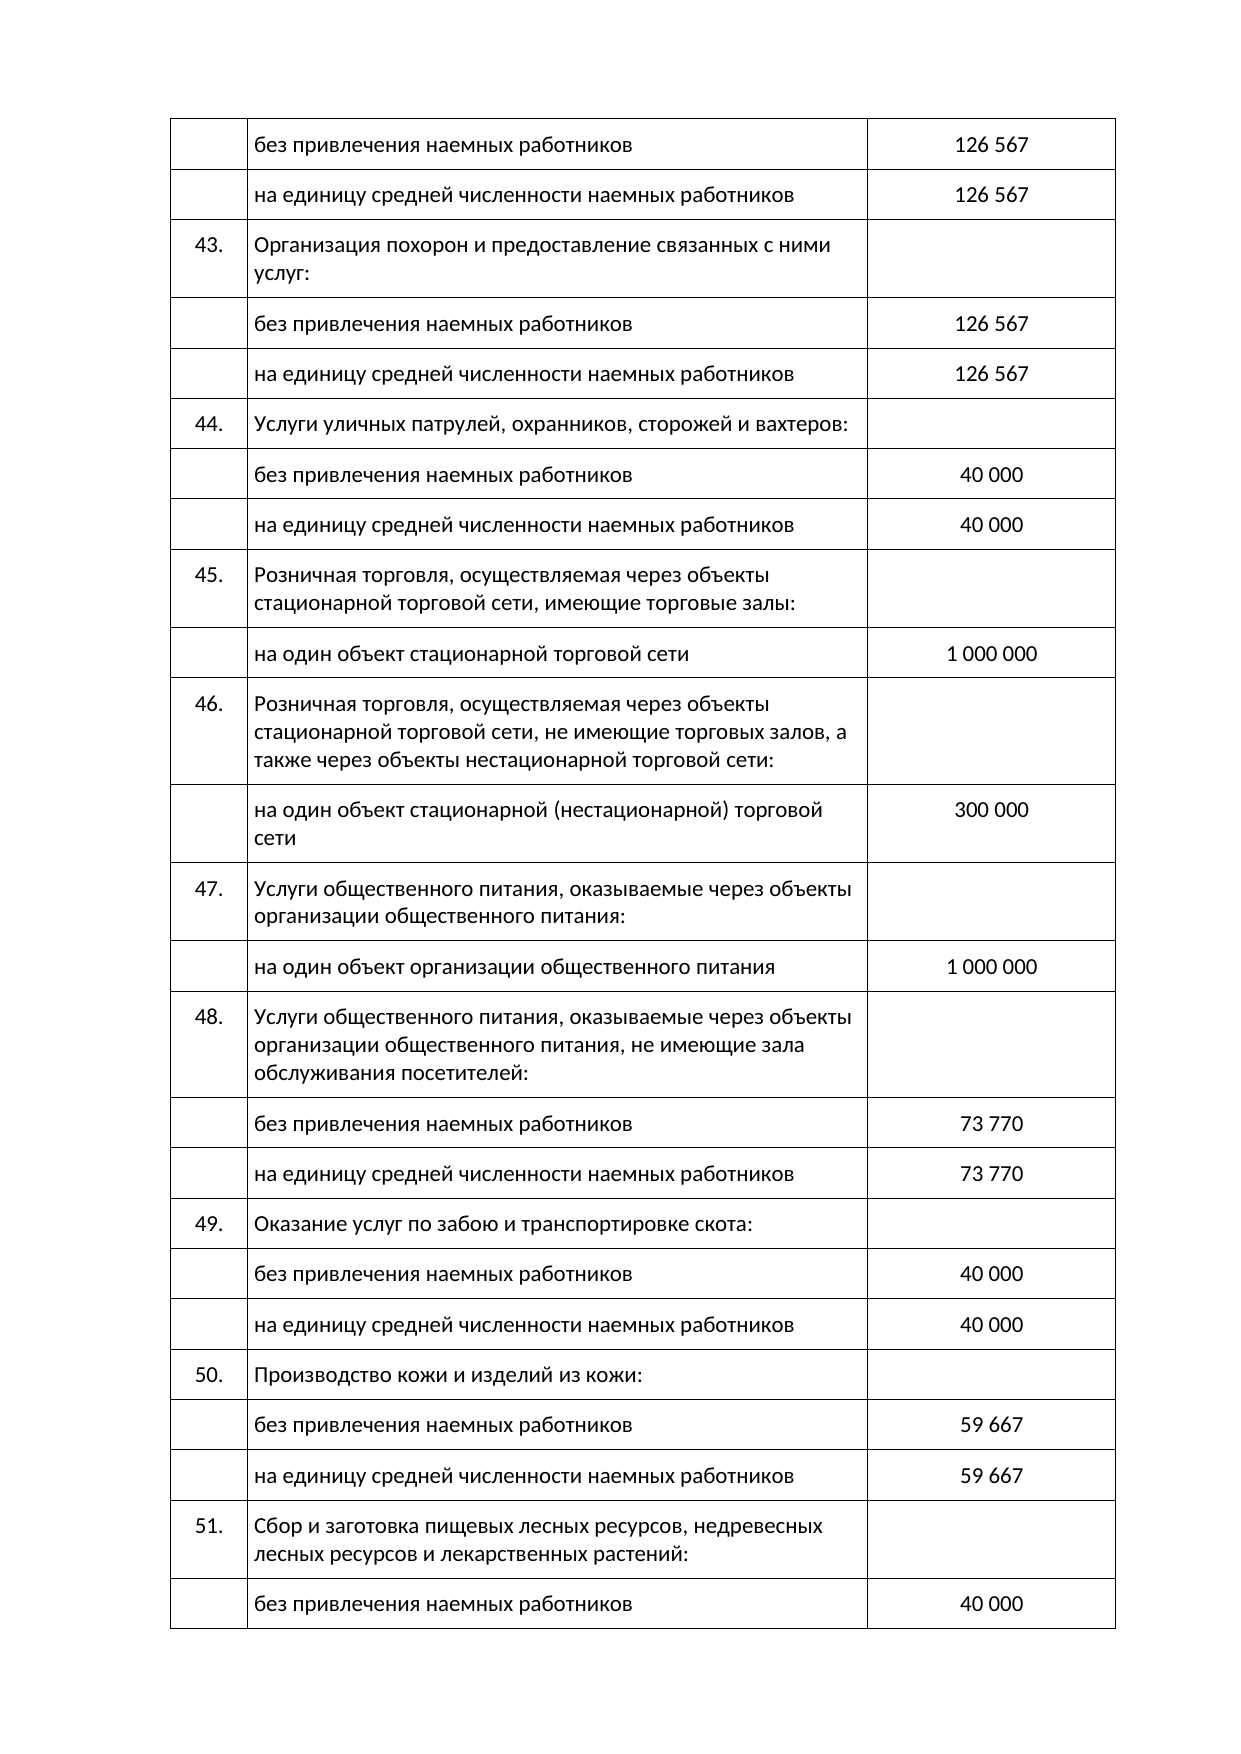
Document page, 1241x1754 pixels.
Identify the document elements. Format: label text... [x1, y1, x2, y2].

table_cell на один объект организации общественного питания [248, 941, 867, 991]
table_cell 45. [171, 550, 247, 627]
table_cell [171, 1098, 247, 1147]
table_cell 50. [171, 1350, 247, 1399]
table_cell на единицу средней численности наемных работников [248, 499, 867, 549]
table_cell [171, 349, 247, 398]
table_cell [171, 1450, 247, 1499]
table_cell 300 000 [868, 785, 1115, 862]
table_cell [171, 628, 247, 677]
table_cell на один объект стационарной (нестационарной) торговой сети [248, 785, 867, 862]
table_cell [171, 298, 247, 347]
table_cell [171, 1148, 247, 1198]
table_cell Услуги уличных патрулей, охранников, сторожей и вахтеров: [248, 399, 867, 448]
table_cell [868, 992, 1115, 1097]
table_cell [171, 1299, 247, 1348]
table_cell 59 667 [868, 1400, 1115, 1449]
table_cell 40 000 [868, 499, 1115, 549]
table_cell без привлечения наемных работников [248, 298, 867, 347]
table_cell [868, 550, 1115, 627]
table_cell [171, 119, 247, 168]
table_cell 51. [171, 1501, 247, 1578]
table_cell 126 567 [868, 298, 1115, 347]
table_cell [868, 1199, 1115, 1248]
table_cell без привлечения наемных работников [248, 449, 867, 498]
table_cell на единицу средней численности наемных работников [248, 1148, 867, 1198]
table_cell [171, 785, 247, 862]
table_cell 40 000 [868, 1299, 1115, 1348]
table_cell Производство кожи и изделий из кожи: [248, 1350, 867, 1399]
table_cell 73 770 [868, 1098, 1115, 1147]
table_cell без привлечения наемных работников [248, 1400, 867, 1449]
table_cell [868, 1350, 1115, 1399]
table_cell без привлечения наемных работников [248, 1249, 867, 1298]
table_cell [248, 1450, 867, 1499]
table_cell 126 567 [868, 119, 1115, 168]
table_cell 44. [171, 399, 247, 448]
table_cell 46. [171, 678, 247, 784]
table_cell [171, 170, 247, 219]
table_cell 126 567 [868, 170, 1115, 219]
table_cell [171, 499, 247, 549]
table_cell 47. [171, 863, 247, 940]
table_cell 40 000 [868, 449, 1115, 498]
table_cell [868, 220, 1115, 297]
table_cell Сбор и заготовка пищевых лесных ресурсов, недревесных лесных ресурсов и лекарственных растений: [248, 1501, 867, 1578]
table_cell Розничная торговля, осуществляемая через объекты стационарной торговой сети, имеющие торговые залы: [248, 550, 867, 627]
table_cell [868, 863, 1115, 940]
table_cell [171, 941, 247, 991]
table_cell 40 000 [868, 1249, 1115, 1298]
table_cell [868, 678, 1115, 784]
table_cell Услуги общественного питания, оказываемые через объекты организации общественного питания: [248, 863, 867, 940]
table_cell [868, 1501, 1115, 1578]
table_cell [248, 170, 867, 219]
table_cell [171, 449, 247, 498]
table_cell Розничная торговля, осуществляемая через объекты стационарной торговой сети, не имеющие торговых залов, а также через объекты нестационарной торговой сети: [248, 678, 867, 784]
table_cell 1 000 000 [868, 628, 1115, 677]
table_cell на единицу средней численности наемных работников [248, 1299, 867, 1348]
table_cell Услуги общественного питания, оказываемые через объекты организации общественного питания, не имеющие зала обслуживания посетителей: [248, 992, 867, 1097]
table_cell 49. [171, 1199, 247, 1248]
table_cell 126 567 [868, 349, 1115, 398]
table_cell 43. [171, 220, 247, 297]
table_cell 1 000 000 [868, 941, 1115, 991]
table_cell [171, 1579, 247, 1628]
table_cell [171, 1249, 247, 1298]
table_cell Организация похорон и предоставление связанных с ними услуг: [248, 220, 867, 297]
table_cell Оказание услуг по забою и транспортировке скота: [248, 1199, 867, 1248]
table_cell без привлечения наемных работников [248, 1098, 867, 1147]
table_cell 48. [171, 992, 247, 1097]
table_cell 40 000 [868, 1579, 1115, 1628]
table_cell 59 667 [868, 1450, 1115, 1499]
table_cell 73 770 [868, 1148, 1115, 1198]
table_cell на единицу средней численности наемных работников [248, 349, 867, 398]
table_cell [171, 1400, 247, 1449]
table_cell [868, 399, 1115, 448]
table_cell на один объект стационарной торговой сети [248, 628, 867, 677]
table_cell без привлечения наемных работников [248, 1579, 867, 1628]
table_cell без привлечения наемных работников [248, 119, 867, 168]
